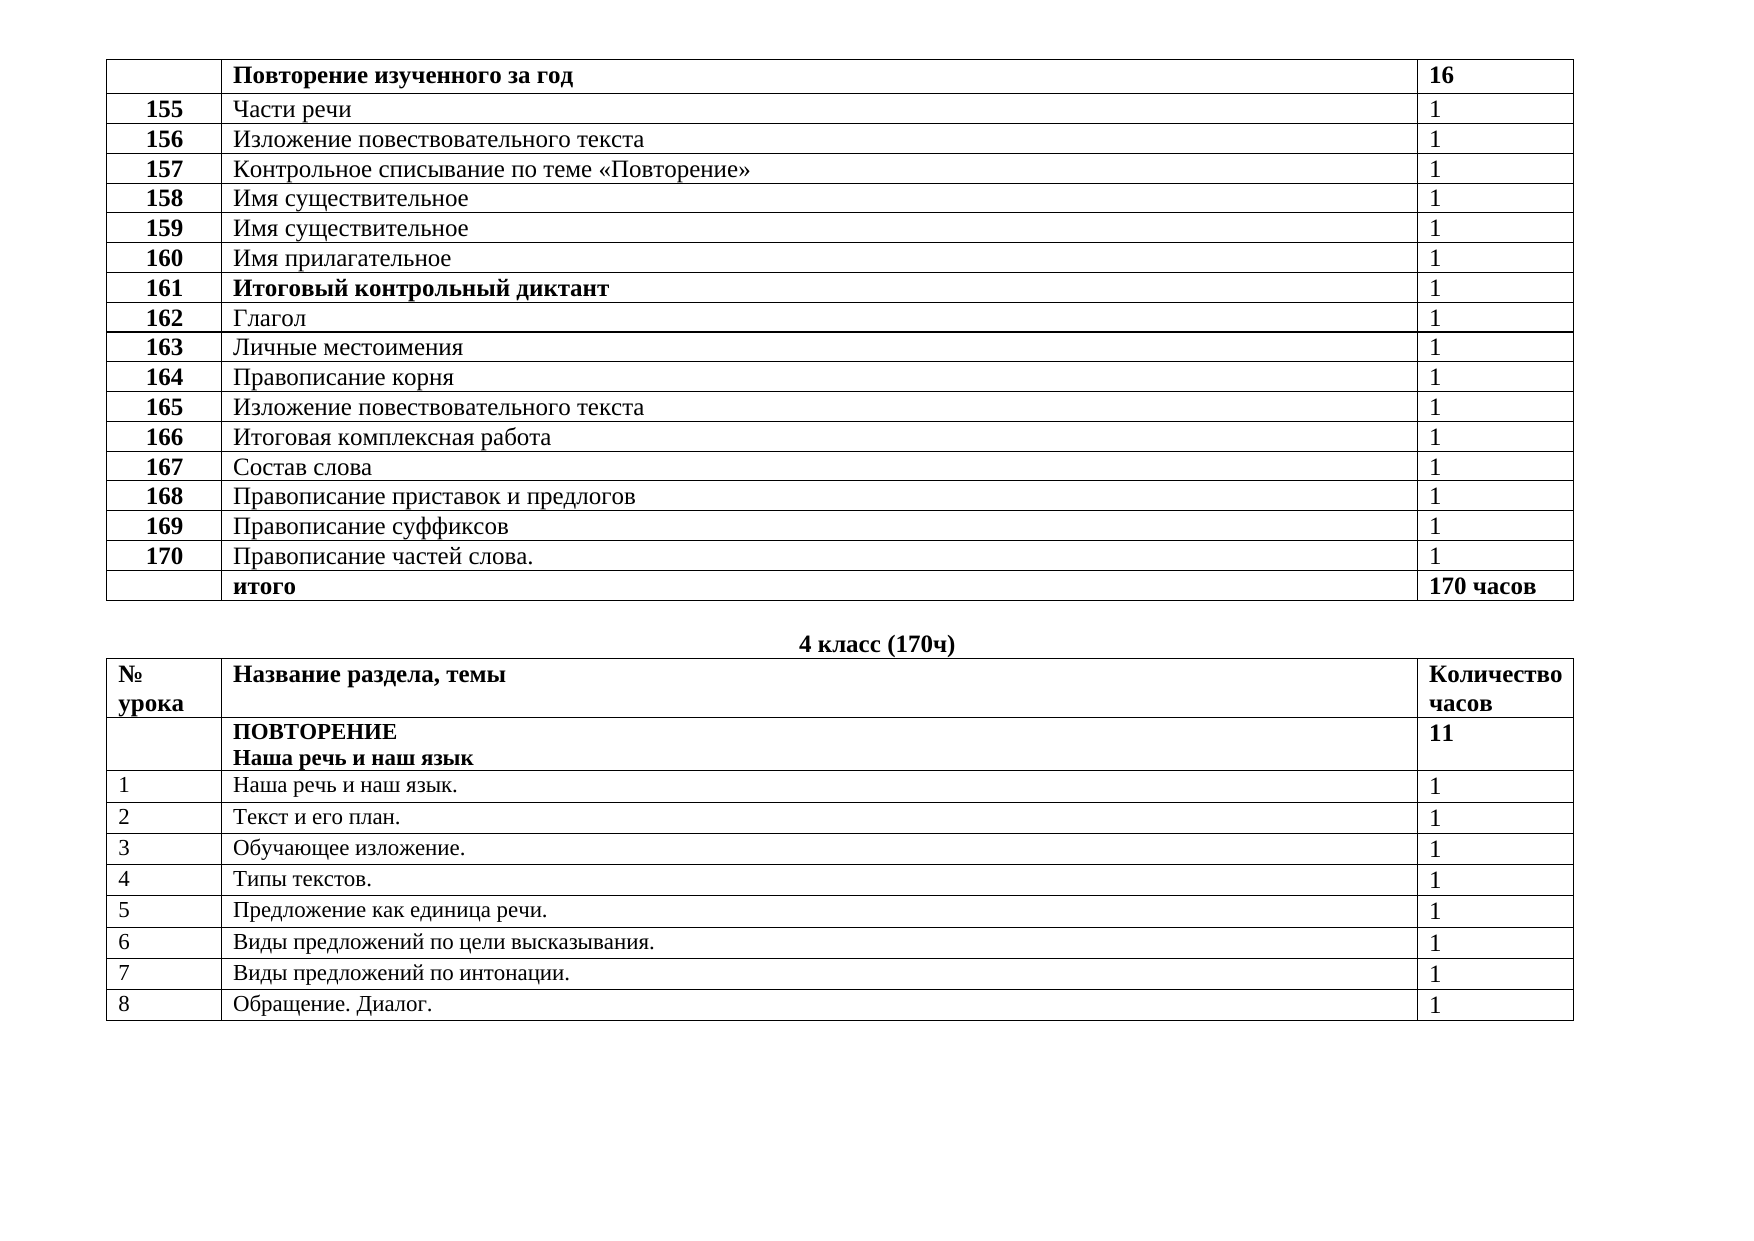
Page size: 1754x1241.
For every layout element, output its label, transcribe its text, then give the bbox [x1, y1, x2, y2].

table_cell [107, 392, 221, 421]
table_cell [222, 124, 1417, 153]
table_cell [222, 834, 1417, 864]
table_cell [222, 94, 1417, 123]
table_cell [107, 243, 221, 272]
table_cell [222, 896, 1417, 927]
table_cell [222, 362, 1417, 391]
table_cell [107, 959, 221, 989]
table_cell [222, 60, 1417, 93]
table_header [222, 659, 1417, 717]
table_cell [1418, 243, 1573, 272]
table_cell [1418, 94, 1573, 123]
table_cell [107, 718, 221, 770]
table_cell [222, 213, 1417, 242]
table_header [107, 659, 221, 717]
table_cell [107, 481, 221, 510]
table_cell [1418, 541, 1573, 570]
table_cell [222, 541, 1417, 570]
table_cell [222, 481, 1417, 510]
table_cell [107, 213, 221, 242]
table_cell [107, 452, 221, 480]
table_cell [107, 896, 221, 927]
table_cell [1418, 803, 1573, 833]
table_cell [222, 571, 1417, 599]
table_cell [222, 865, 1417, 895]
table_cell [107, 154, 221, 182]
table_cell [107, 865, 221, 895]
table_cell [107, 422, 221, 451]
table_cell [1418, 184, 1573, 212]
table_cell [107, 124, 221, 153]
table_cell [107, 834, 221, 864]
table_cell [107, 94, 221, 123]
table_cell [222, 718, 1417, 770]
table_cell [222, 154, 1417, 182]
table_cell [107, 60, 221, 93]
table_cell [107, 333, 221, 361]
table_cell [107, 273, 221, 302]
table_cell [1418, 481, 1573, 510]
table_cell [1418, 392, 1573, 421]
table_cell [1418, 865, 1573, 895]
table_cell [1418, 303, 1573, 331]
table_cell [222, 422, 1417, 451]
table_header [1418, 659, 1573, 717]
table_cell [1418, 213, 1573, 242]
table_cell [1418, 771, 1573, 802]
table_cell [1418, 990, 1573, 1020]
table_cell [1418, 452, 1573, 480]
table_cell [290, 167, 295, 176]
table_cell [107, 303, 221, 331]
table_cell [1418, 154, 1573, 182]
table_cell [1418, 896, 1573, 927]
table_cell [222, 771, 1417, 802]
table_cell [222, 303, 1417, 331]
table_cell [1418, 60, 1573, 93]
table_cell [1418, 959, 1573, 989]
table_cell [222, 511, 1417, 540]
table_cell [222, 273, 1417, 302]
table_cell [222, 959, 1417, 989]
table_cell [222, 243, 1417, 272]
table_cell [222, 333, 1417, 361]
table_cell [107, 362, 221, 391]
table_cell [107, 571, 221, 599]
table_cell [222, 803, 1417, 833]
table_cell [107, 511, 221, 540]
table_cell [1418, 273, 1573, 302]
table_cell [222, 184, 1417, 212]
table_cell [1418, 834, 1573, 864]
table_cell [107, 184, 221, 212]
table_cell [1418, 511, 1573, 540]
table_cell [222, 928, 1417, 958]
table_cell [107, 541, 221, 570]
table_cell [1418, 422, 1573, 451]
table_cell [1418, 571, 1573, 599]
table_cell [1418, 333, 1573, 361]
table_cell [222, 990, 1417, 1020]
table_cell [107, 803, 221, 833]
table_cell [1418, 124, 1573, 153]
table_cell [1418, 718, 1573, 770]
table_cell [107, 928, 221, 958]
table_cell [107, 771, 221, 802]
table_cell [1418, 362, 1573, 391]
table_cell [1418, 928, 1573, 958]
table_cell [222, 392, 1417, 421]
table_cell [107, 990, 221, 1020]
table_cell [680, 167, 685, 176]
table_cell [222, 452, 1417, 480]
title 4 класс (170ч) [118, 629, 1636, 658]
